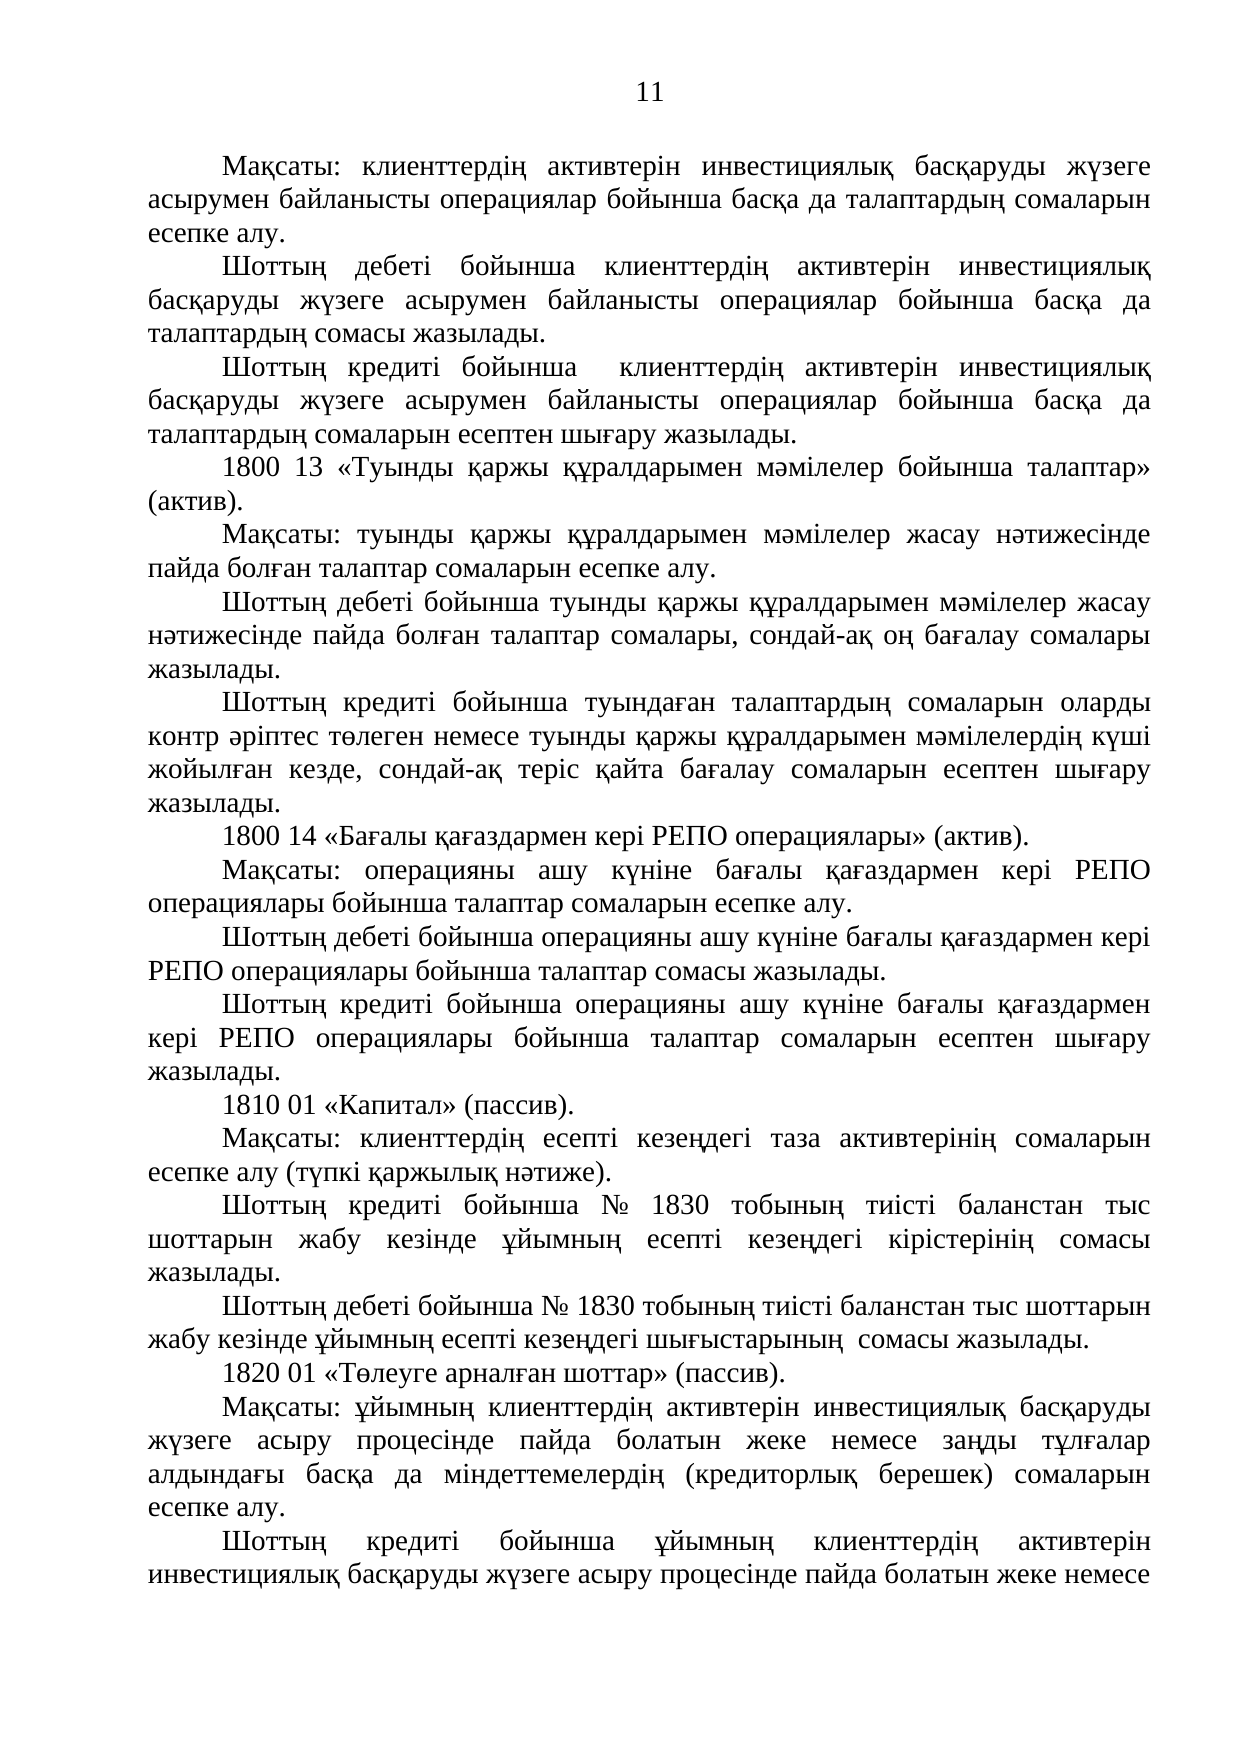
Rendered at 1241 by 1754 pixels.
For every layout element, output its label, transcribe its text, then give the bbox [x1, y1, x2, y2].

text Шоттың дебеті бойынша операцияны ашу күніне бағалы қағаздармен кері РЕПО операциялары бойынша талаптар сомасы жазылады. [148, 919, 1152, 986]
text Шоттың кредиті бойынша № 1830 тобының тиісті баланстан тыс шоттарын жабу кезінде ұйымның есепті кезеңдегі кірістерінің сомасы жазылады. [148, 1187, 1152, 1288]
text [148, 1523, 1152, 1590]
text Мақсаты: ұйымның клиенттердің активтерін инвестициялық басқаруды жүзеге асыру процесінде пайда болатын жеке немесе заңды тұлғалар алдындағы басқа да міндеттемелердің (кредиторлық берешек) сомаларын есепке алу. [148, 1389, 1152, 1523]
text 1820 01 «Төлеуге арналған шоттар» (пассив). [148, 1355, 1152, 1389]
text 1800 14 «Бағалы қағаздармен кері РЕПО операциялары» (актив). [148, 818, 1152, 852]
text 1800 13 «Туынды қаржы құралдарымен мәмілелер бойынша талаптар» (актив). [148, 449, 1152, 517]
text Шоттың дебеті бойынша клиенттердің активтерін инвестициялық басқаруды жүзеге асырумен байланысты операциялар бойынша басқа да талаптардың сомасы жазылады. [148, 248, 1152, 349]
text Шоттың дебеті бойынша туынды қаржы құралдарымен мәмілелер жасау нәтижесінде пайда болған талаптар сомалары, сондай-ақ оң бағалау сомалары жазылады. [148, 584, 1152, 684]
text Шоттың кредиті бойынша туындаған талаптардың сомаларын оларды контр әріптес төлеген немесе туынды қаржы құралдарымен мәмілелердің күші жойылған кезде, сондай-ақ теріс қайта бағалау сомаларын есептен шығару жазылады. [148, 684, 1152, 818]
text Мақсаты: клиенттердің есепті кезеңдегі таза активтерінің сомаларын есепке алу (түпкі қаржылық нәтиже). [148, 1120, 1152, 1187]
text Мақсаты: клиенттердің активтерін инвестициялық басқаруды жүзеге асырумен байланысты операциялар бойынша басқа да талаптардың сомаларын есепке алу. [148, 148, 1152, 248]
text Шоттың кредиті бойынша операцияны ашу күніне бағалы қағаздармен кері РЕПО операциялары бойынша талаптар сомаларын есептен шығару жазылады. [148, 986, 1152, 1087]
text 1810 01 «Капитал» (пассив). [148, 1087, 1152, 1120]
text Шоттың кредиті бойынша клиенттердің активтерін инвестициялық басқаруды жүзеге асырумен байланысты операциялар бойынша басқа да талаптардың сомаларын есептен шығару жазылады. [148, 349, 1152, 449]
text Мақсаты: операцияны ашу күніне бағалы қағаздармен кері РЕПО операциялары бойынша талаптар сомаларын есепке алу. [148, 852, 1152, 919]
text Шоттың дебеті бойынша № 1830 тобының тиісті баланстан тыс шоттарын жабу кезінде ұйымның есепті кезеңдегі шығыстарының сомасы жазылады. [148, 1288, 1152, 1355]
text Мақсаты: туынды қаржы құралдарымен мәмілелер жасау нәтижесінде пайда болған талаптар сомаларын есепке алу. [148, 517, 1152, 584]
